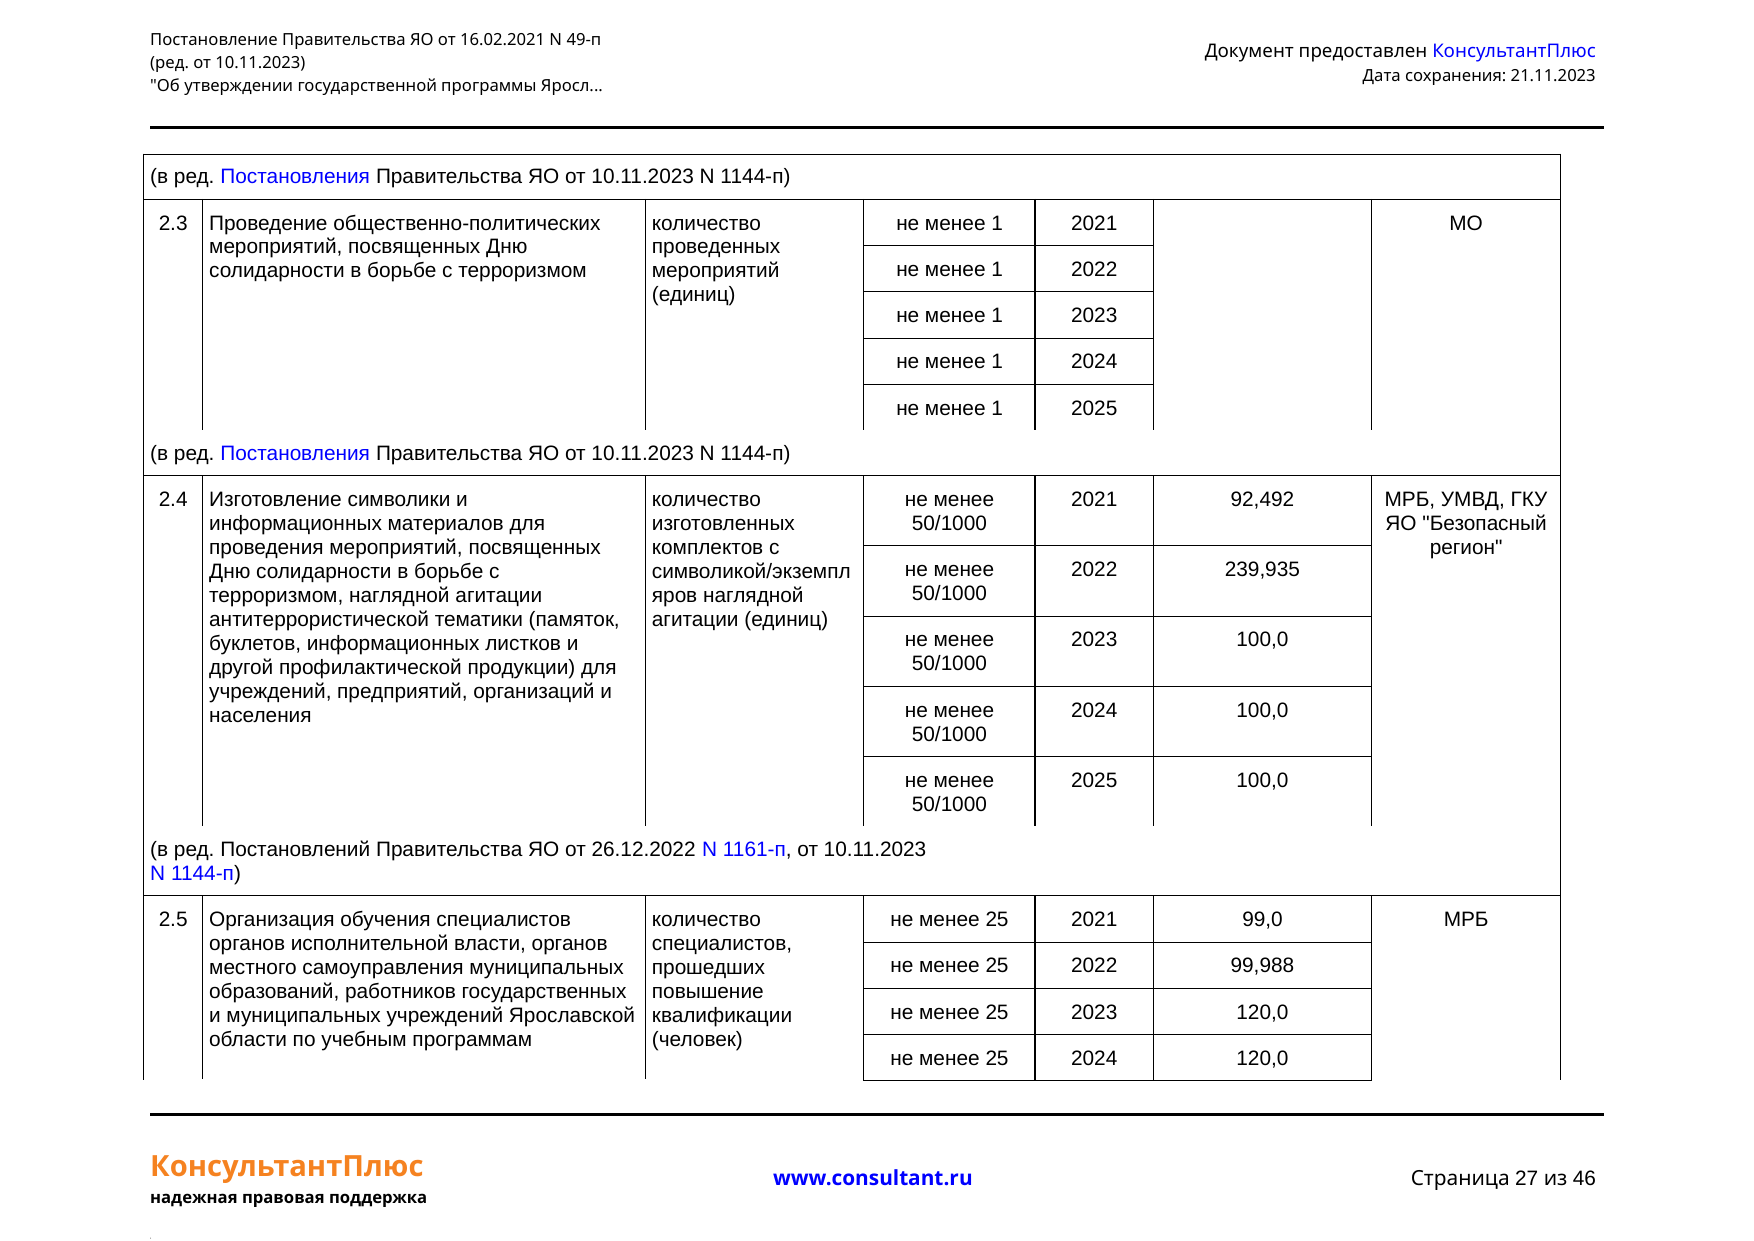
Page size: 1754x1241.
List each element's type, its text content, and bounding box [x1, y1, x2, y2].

table_cell (в ред. Постановлений Правительства ЯО от 26.12.2022 N 1161-п, от 10.11.2023 N 1144-п) [144, 826, 1560, 895]
table_cell не менее 1 [864, 339, 1034, 384]
table_cell количество специалистов, прошедших повышение квалификации (человек) [645, 896, 863, 1080]
table_cell 100,0 [1154, 757, 1371, 826]
table_cell количество изготовленных комплектов с символикой/экземпляров наглядной агитации (единиц) [646, 476, 863, 826]
table_cell не менее 50/1000 [864, 757, 1034, 826]
table_cell 2021 [1036, 476, 1153, 545]
table_cell 2025 [1036, 757, 1153, 826]
table_cell 2.4 [144, 476, 202, 826]
table_cell не менее 25 [864, 896, 1034, 942]
table_cell Изготовление символики и информационных материалов для проведения мероприятий, посвященных Дню солидарности в борьбе с терроризмом, наглядной агитации антитеррористической тематики (памяток, буклетов, информационных листков и другой профилактической продукции) для учреждений, предприятий, организаций и населения [203, 476, 645, 826]
table_cell не менее 1 [864, 385, 1034, 430]
table_cell Проведение общественно-политических мероприятий, посвященных Дню солидарности в борьбе с терроризмом [203, 200, 645, 430]
table_cell 2.3 [144, 200, 202, 430]
table_cell 2024 [1036, 1035, 1153, 1080]
table_cell 2021 [1036, 200, 1153, 245]
table_cell (в ред. Постановления Правительства ЯО от 10.11.2023 N 1144-п) [144, 155, 1560, 199]
table_cell 2022 [1036, 246, 1153, 291]
table_cell 2025 [1036, 385, 1153, 430]
table_cell не менее 50/1000 [864, 546, 1034, 616]
table_cell не менее 1 [864, 292, 1034, 337]
table_cell не менее 50/1000 [864, 476, 1034, 545]
table_cell 99,988 [1154, 943, 1371, 988]
table_cell МРБ, УМВД, ГКУ ЯО "Безопасный регион" [1372, 476, 1560, 826]
table_cell не менее 25 [864, 943, 1034, 988]
table_cell не менее 25 [864, 989, 1034, 1034]
table_cell 120,0 [1154, 989, 1371, 1034]
table_cell не менее 25 [864, 1035, 1034, 1080]
table_cell не менее 1 [864, 200, 1034, 245]
table_cell количество проведенных мероприятий (единиц) [646, 200, 863, 430]
table_cell не менее 50/1000 [864, 687, 1034, 756]
table_cell 100,0 [1154, 687, 1371, 756]
table_cell [1154, 200, 1371, 430]
table_cell 92,492 [1154, 476, 1371, 545]
table_cell (в ред. Постановления Правительства ЯО от 10.11.2023 N 1144-п) [144, 430, 1560, 475]
table_cell МРБ [1372, 896, 1560, 1080]
table_cell 2023 [1036, 617, 1153, 686]
table_cell Организация обучения специалистов органов исполнительной власти, органов местного самоуправления муниципальных образований, работников государственных и муниципальных учреждений Ярославской области по учебным программам повышения квалификации "Противодействие идеологии терроризма" или "Обеспечение информационной безопасности в сфере противодействия идеологии терроризма и экстремизма в социальных сетях" [203, 896, 645, 1080]
table_cell 120,0 [1154, 1035, 1371, 1080]
table_cell 239,935 [1154, 546, 1371, 616]
table_cell 2021 [1036, 896, 1153, 942]
table_cell 2023 [1036, 989, 1153, 1034]
table_cell 2024 [1036, 339, 1153, 384]
table_cell 2.5 [144, 896, 202, 1080]
table_cell 2022 [1036, 546, 1153, 616]
table_cell 2022 [1036, 943, 1153, 988]
table_cell 2024 [1036, 687, 1153, 756]
table_cell МО [1372, 200, 1560, 430]
table_cell 99,0 [1154, 896, 1371, 942]
table_cell не менее 50/1000 [864, 617, 1034, 686]
table_cell не менее 1 [864, 246, 1034, 291]
table_cell 100,0 [1154, 617, 1371, 686]
table_cell 2023 [1036, 292, 1153, 337]
